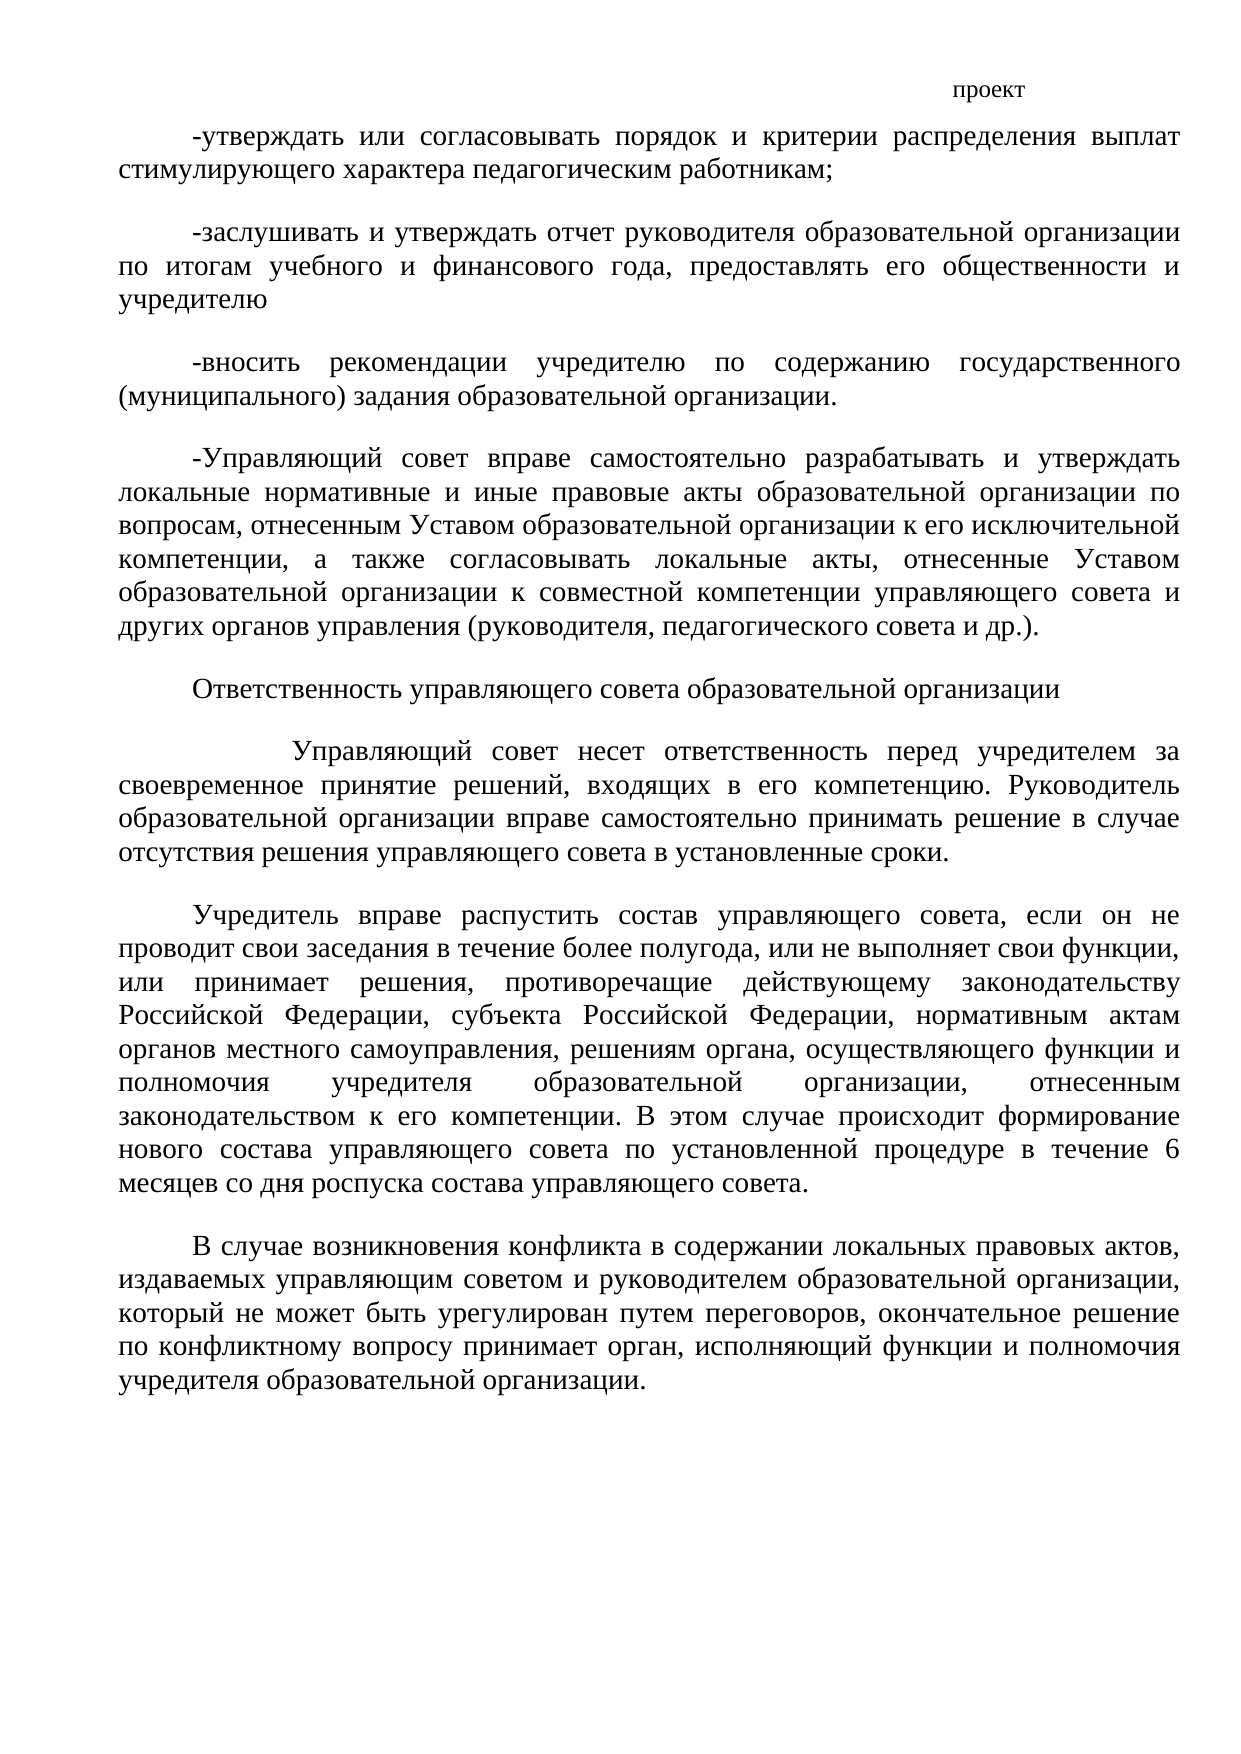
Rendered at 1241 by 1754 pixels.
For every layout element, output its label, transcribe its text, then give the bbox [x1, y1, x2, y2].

text -утверждать или согласовывать порядок и критерии распределения выплат стимулирующего характера педагогическим работникам; [118, 118, 1181, 185]
text Ответственность управляющего совета образовательной организации [118, 671, 1181, 704]
text Управляющий совет несет ответственность перед учредителем за своевременное принятие решений, входящих в его компетенцию. Руководитель образовательной организации вправе самостоятельно принимать решение в случае отсутствия решения управляющего совета в установленные сроки. [118, 733, 1181, 868]
text -Управляющий совет вправе самостоятельно разрабатывать и утверждать локальные нормативные и иные правовые акты образовательной организации по вопросам, отнесенным Уставом образовательной организации к его исключительной компетенции, а также согласовывать локальные акты, отнесенные Уставом образовательной организации к совместной компетенции управляющего совета и других органов управления (руководителя, педагогического совета и др.). [118, 440, 1181, 642]
text -вносить рекомендации учредителю по содержанию государственного (муниципального) задания образовательной организации. [118, 344, 1181, 411]
text Учредитель вправе распустить состав управляющего совета, если он не проводит свои заседания в течение более полугода, или не выполняет свои функции, или принимает решения, противоречащие действующему законодательству Российской Федерации, субъекта Российской Федерации, нормативным актам органов местного самоуправления, решениям органа, осуществляющего функции и полномочия учредителя образовательной организации, отнесенным законодательством к его компетенции. В этом случае происходит формирование нового состава управляющего совета по установленной процедуре в течение 6 месяцев со дня роспуска состава управляющего совета. [118, 897, 1181, 1199]
text В случае возникновения конфликта в содержании локальных правовых актов, издаваемых управляющим советом и руководителем образовательной организации, который не может быть урегулирован путем переговоров, окончательное решение по конфликтному вопросу принимает орган, исполняющий функции и полномочия учредителя образовательной организации. [118, 1228, 1181, 1396]
text -заслушивать и утверждать отчет руководителя образовательной организации по итогам учебного и финансового года, предоставлять его общественности и учредителю [118, 214, 1181, 315]
